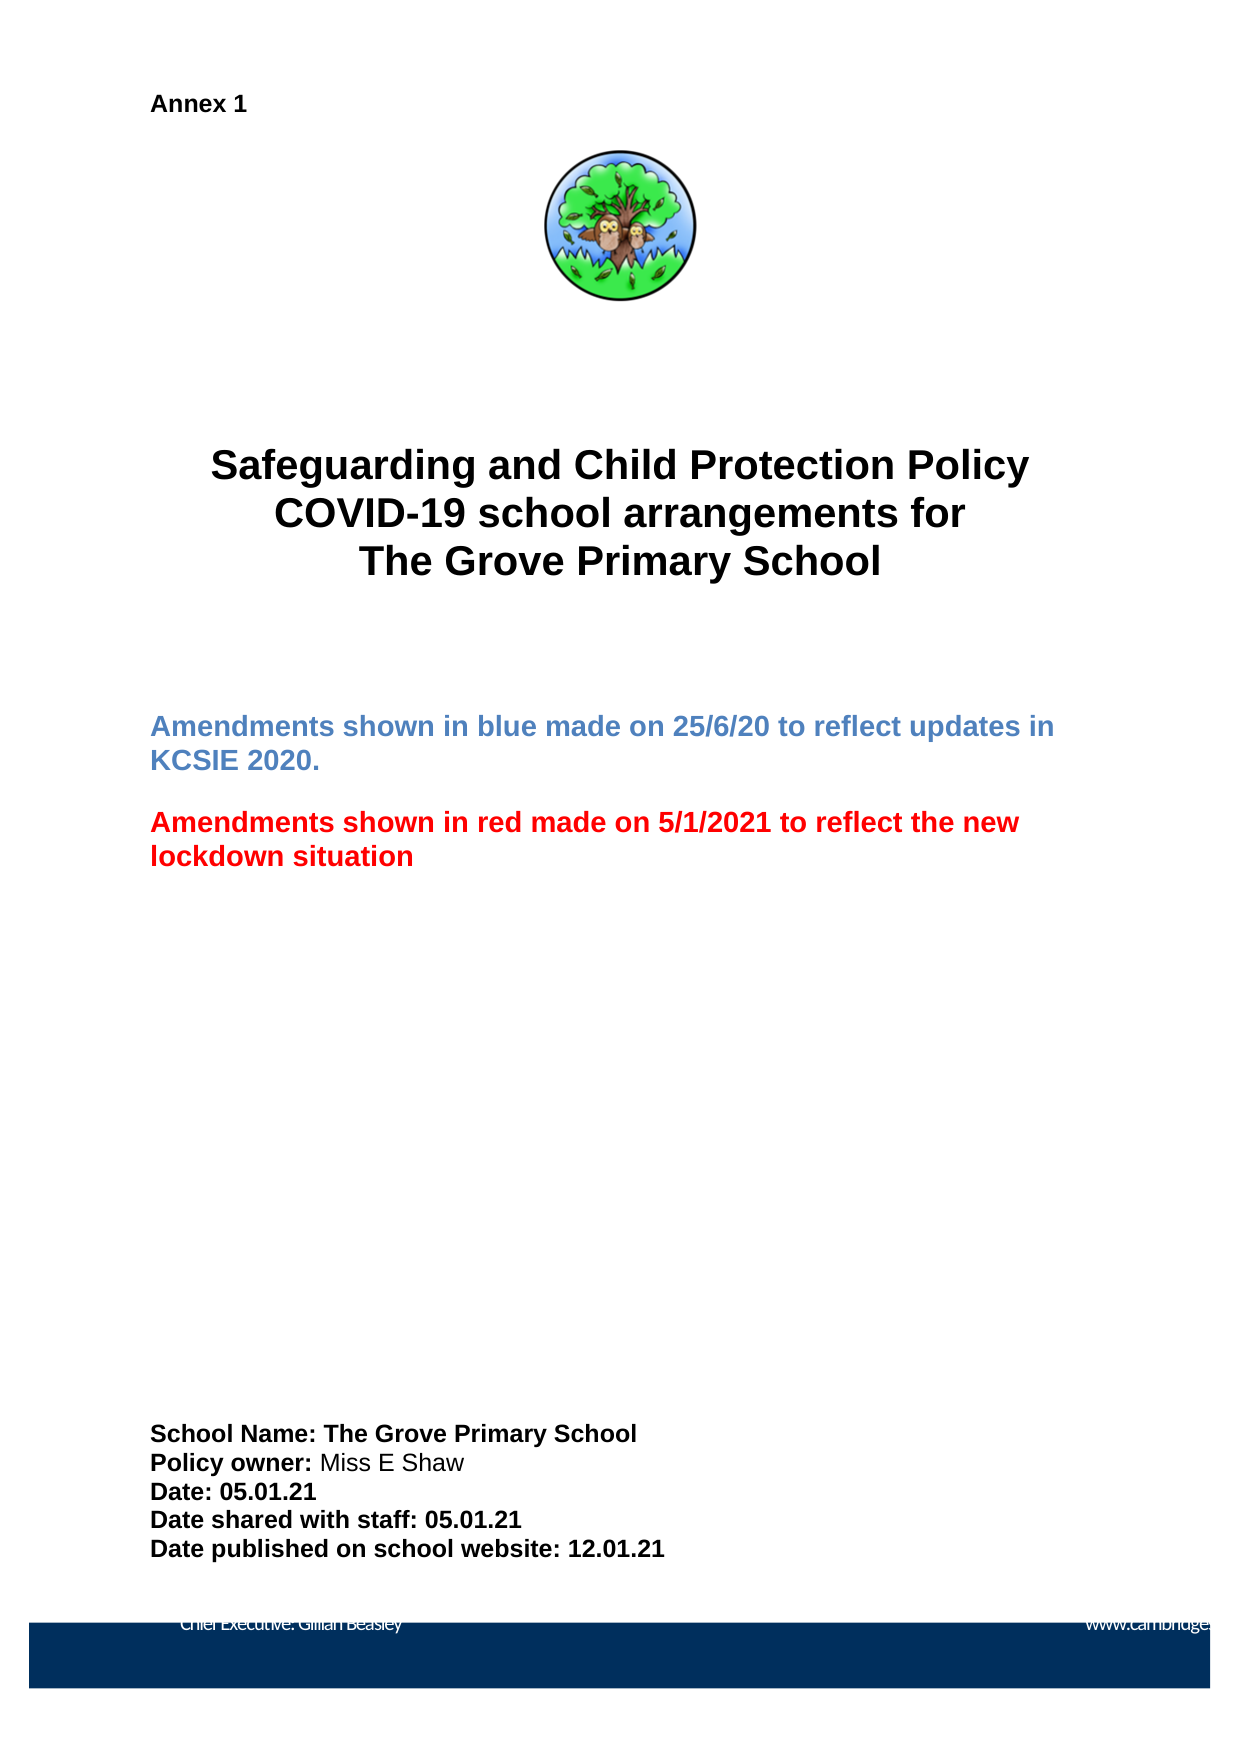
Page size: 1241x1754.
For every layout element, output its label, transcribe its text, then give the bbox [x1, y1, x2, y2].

text Policy owner: Miss E Shaw [150, 1448, 1090, 1477]
text COVID-19 school arrangements for [150, 488, 1090, 536]
text Amendments shown in red made on 5/1/2021 to reflect the new lockdown situation [150, 805, 1090, 872]
text Annex 1 [150, 89, 1090, 117]
text Date: 05.01.21 [150, 1477, 1090, 1505]
text Amendments shown in blue made on 25/6/20 to reflect updates in KCSIE 2020. [150, 709, 1090, 776]
text The Grove Primary School [150, 536, 1090, 584]
text Date published on school website: 12.01.21 [150, 1534, 1090, 1563]
text Safeguarding and Child Protection Policy [150, 440, 1090, 488]
text Date shared with staff: 05.01.21 [150, 1505, 1090, 1534]
text School Name: The Grove Primary School [150, 1419, 1090, 1448]
